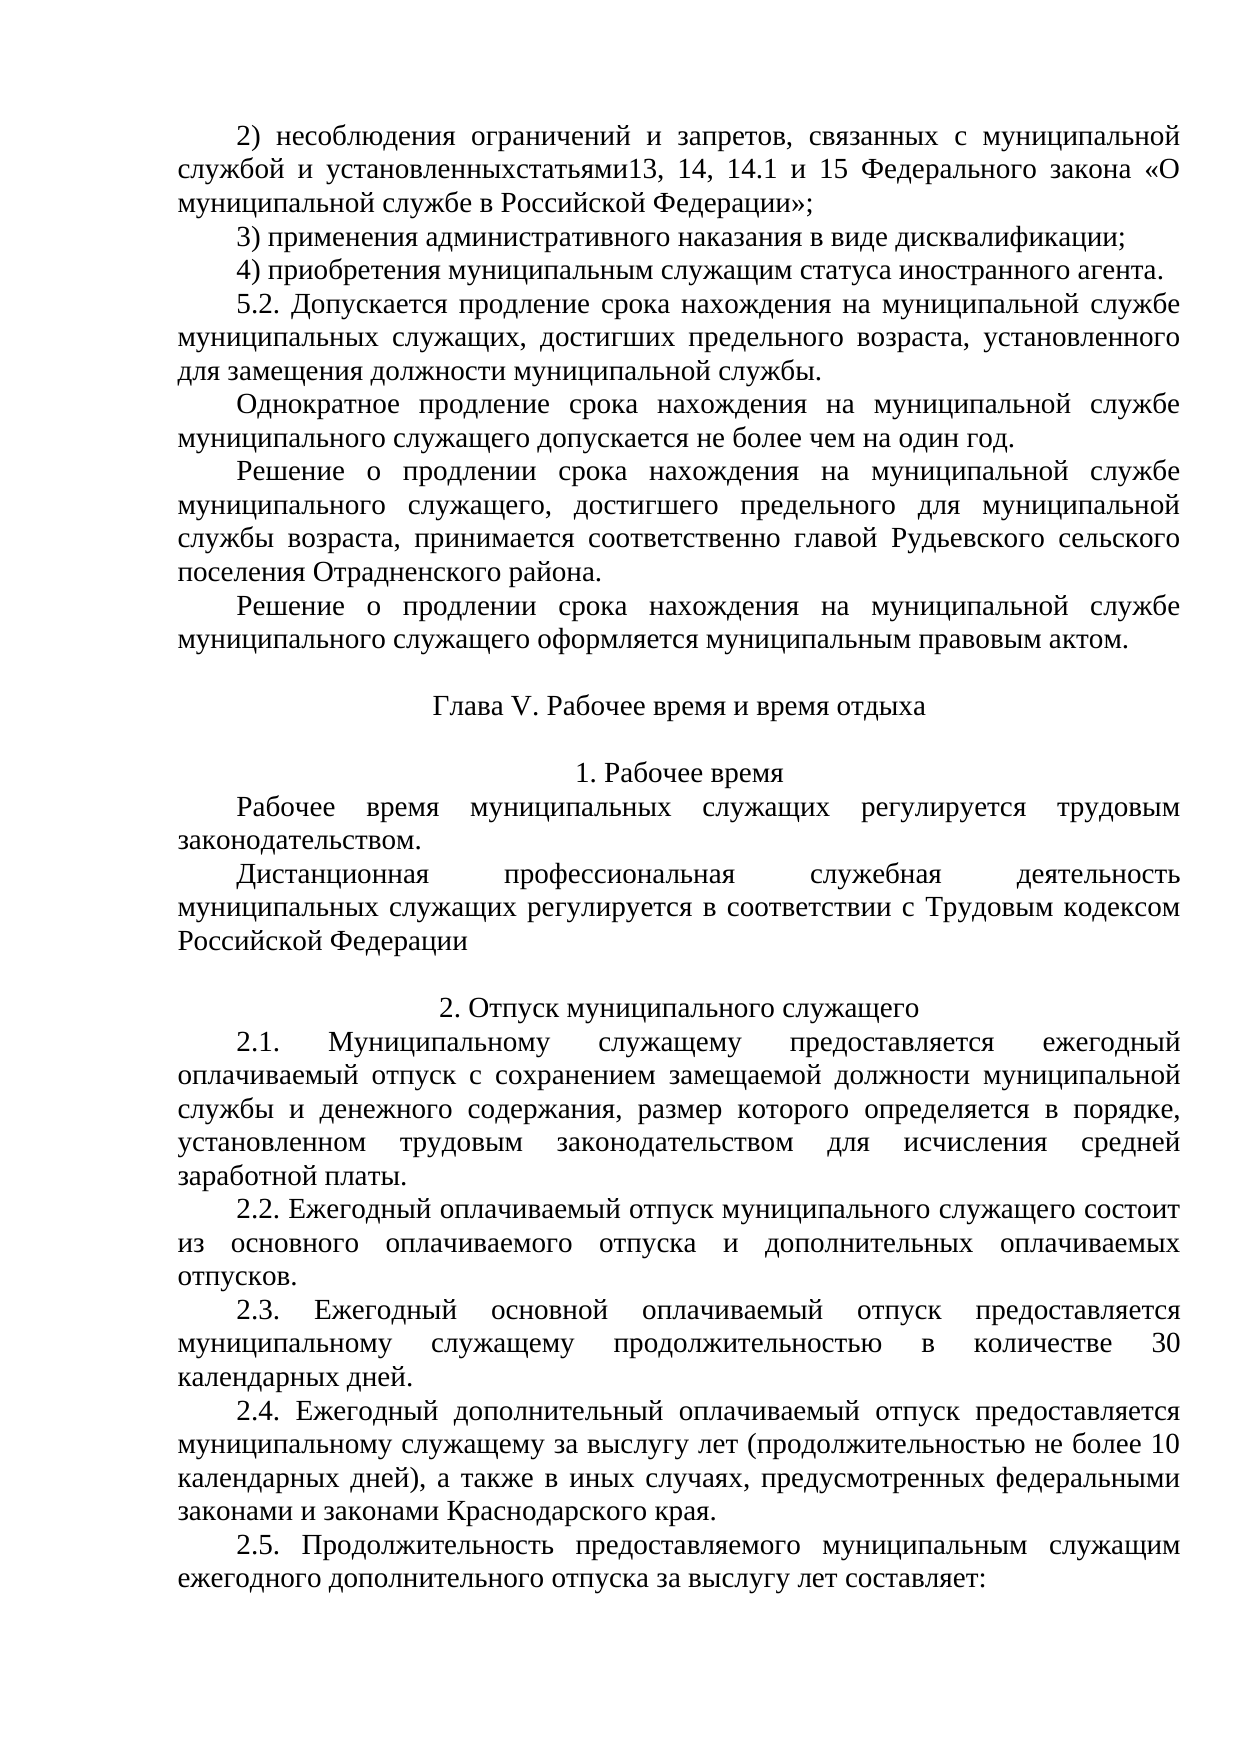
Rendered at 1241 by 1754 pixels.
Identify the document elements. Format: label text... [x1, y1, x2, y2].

text 2.2. Ежегодный оплачиваемый отпуск муниципального служащего состоит из основного оплачиваемого отпуска и дополнительных оплачиваемых отпусков. [177, 1191, 1181, 1292]
text 1. Рабочее время [177, 755, 1181, 789]
text 4) приобретения муниципальным служащим статуса иностранного агента. [177, 252, 1181, 286]
text 2) несоблюдения ограничений и запретов, связанных с муниципальной службой и установленныхстатьями13, 14, 14.1 и 15 Федерального закона «О муниципальной службе в Российской Федерации»; [177, 118, 1181, 219]
text Глава V. Рабочее время и время отдыха [177, 688, 1181, 722]
text 2. Отпуск муниципального служащего [177, 990, 1181, 1024]
text 2.3. Ежегодный основной оплачиваемый отпуск предоставляется муниципальному служащему продолжительностью в количестве 30 календарных дней. [177, 1292, 1181, 1393]
text 2.5. Продолжительность предоставляемого муниципальным служащим ежегодного дополнительного отпуска за выслугу лет составляет: [177, 1527, 1181, 1594]
text 5.2. Допускается продление срока нахождения на муниципальной службе муниципальных служащих, достигших предельного возраста, установленного для замещения должности муниципальной службы. [177, 286, 1181, 386]
text Решение о продлении срока нахождения на муниципальной службе муниципального служащего, достигшего предельного для муниципальной службы возраста, принимается соответственно главой Рудьевского сельского поселения Отрадненского района. [177, 453, 1181, 588]
text 2.4. Ежегодный дополнительный оплачиваемый отпуск предоставляется муниципальному служащему за выслугу лет (продолжительностью не более 10 календарных дней), а также в иных случаях, предусмотренных федеральными законами и законами Краснодарского края. [177, 1393, 1181, 1527]
text Решение о продлении срока нахождения на муниципальной службе муниципального служащего оформляется муниципальным правовым актом. [177, 588, 1181, 655]
text 3) применения административного наказания в виде дисквалификации; [177, 219, 1181, 252]
text 2.1. Муниципальному служащему предоставляется ежегодный оплачиваемый отпуск с сохранением замещаемой должности муниципальной службы и денежного содержания, размер которого определяется в порядке, установленном трудовым законодательством для исчисления средней заработной платы. [177, 1024, 1181, 1191]
text Рабочее время муниципальных служащих регулируется трудовым законодательством. [177, 789, 1181, 856]
text Дистанционная профессиональная служебная деятельность муниципальных служащих регулируется в соответствии с Трудовым кодексом Российской Федерации [177, 856, 1181, 957]
text Однократное продление срока нахождения на муниципальной службе муниципального служащего допускается не более чем на один год. [177, 386, 1181, 453]
